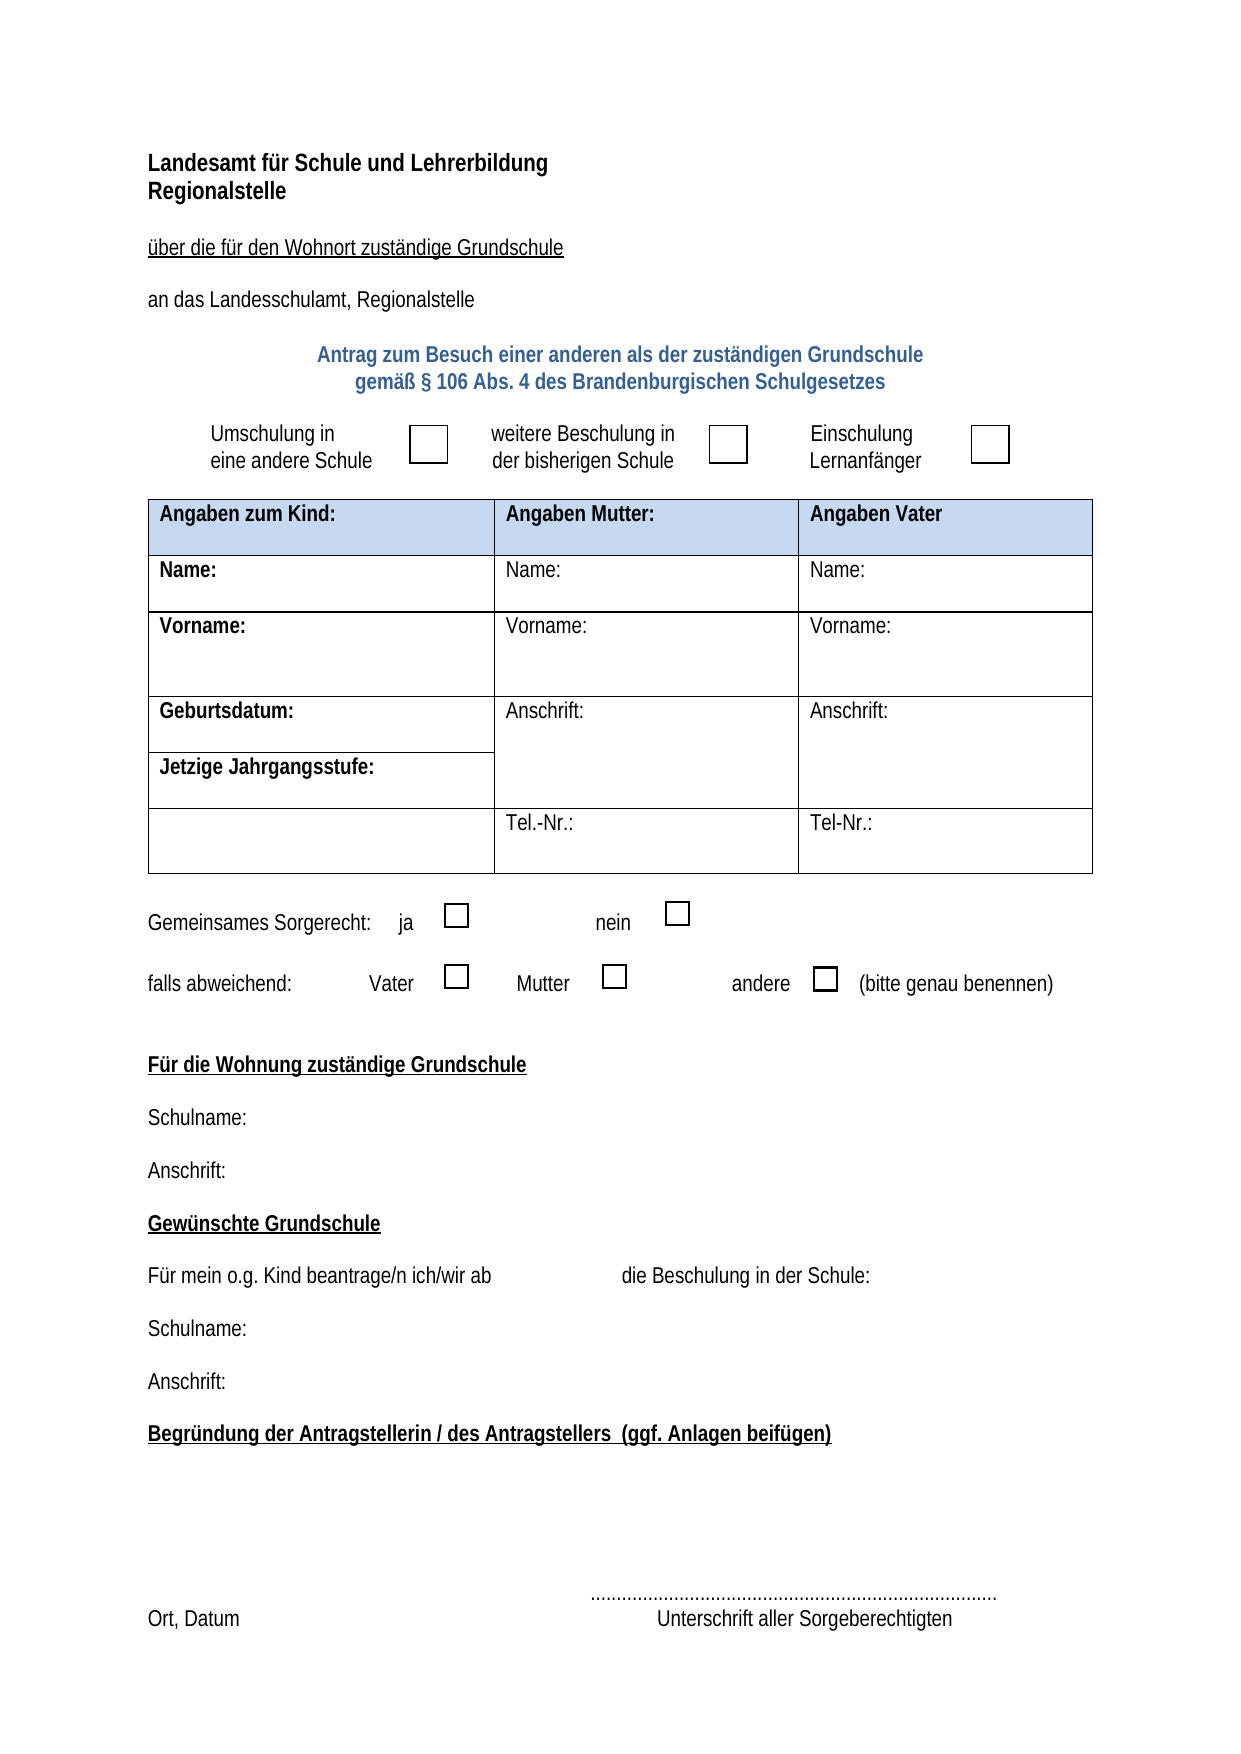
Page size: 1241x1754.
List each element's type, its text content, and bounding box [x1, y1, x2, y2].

text Gewünschte Grundschule [148, 1209, 1122, 1236]
table_cell Name: [799, 556, 1092, 611]
table_cell Vorname: [149, 613, 494, 696]
table_cell [495, 752, 798, 808]
text Landesamt für Schule und Lehrerbildung [148, 148, 1093, 176]
table_cell Vorname: [799, 613, 1092, 696]
table_cell Name: [495, 556, 798, 611]
text gemäß § 106 Abs. 4 des Brandenburgischen Schulgesetzes [148, 368, 1093, 394]
table_cell Tel-Nr.: [799, 809, 1092, 873]
table_cell [149, 809, 494, 873]
text an das Landesschulamt, Regionalstelle [148, 286, 1093, 313]
text Ort, Datum Unterschrift aller Sorgeberechtigten [148, 1605, 1093, 1631]
text über die für den Wohnort zuständige Grundschule [148, 233, 1093, 260]
text Regionalstelle [148, 176, 1093, 205]
text Schulname: [148, 1104, 1122, 1131]
table_cell Anschrift: [495, 697, 798, 752]
text Schulname: [148, 1315, 1122, 1341]
table_cell Geburtsdatum: [149, 697, 494, 752]
table_cell Tel.-Nr.: [495, 809, 798, 873]
table_cell Jetzige Jahrgangsstufe: [149, 753, 494, 808]
text eine andere Schule der bisherigen Schule Lernanfänger [148, 447, 1093, 473]
text Anschrift: [148, 1368, 1122, 1394]
table_cell Anschrift: [799, 697, 1092, 752]
table_header Angaben Mutter: [495, 500, 798, 555]
text falls abweichend: Vater Mutter andere (bitte genau benennen) [148, 962, 1093, 996]
text Begründung der Antragstellerin / des Antragstellers (ggf. Anlagen beifügen) [148, 1420, 1093, 1447]
table_cell [799, 752, 1092, 808]
text Gemeinsames Sorgerecht: ja nein [148, 896, 1093, 935]
text Für die Wohnung zuständige Grundschule [148, 1051, 1122, 1078]
table_cell Name: [149, 556, 494, 611]
table_cell Vorname: [495, 613, 798, 696]
text Für mein o.g. Kind beantrage/n ich/wir ab die Beschulung in der Schule: [148, 1262, 1122, 1289]
text .............................................................................. [148, 1578, 1093, 1605]
table_header Angaben Vater [799, 500, 1092, 555]
text Umschulung in weitere Beschulung in Einschulung [148, 420, 1093, 447]
text Anschrift: [148, 1157, 1122, 1183]
text Antrag zum Besuch einer anderen als der zuständigen Grundschule [148, 341, 1093, 368]
table_header Angaben zum Kind: [149, 500, 494, 555]
